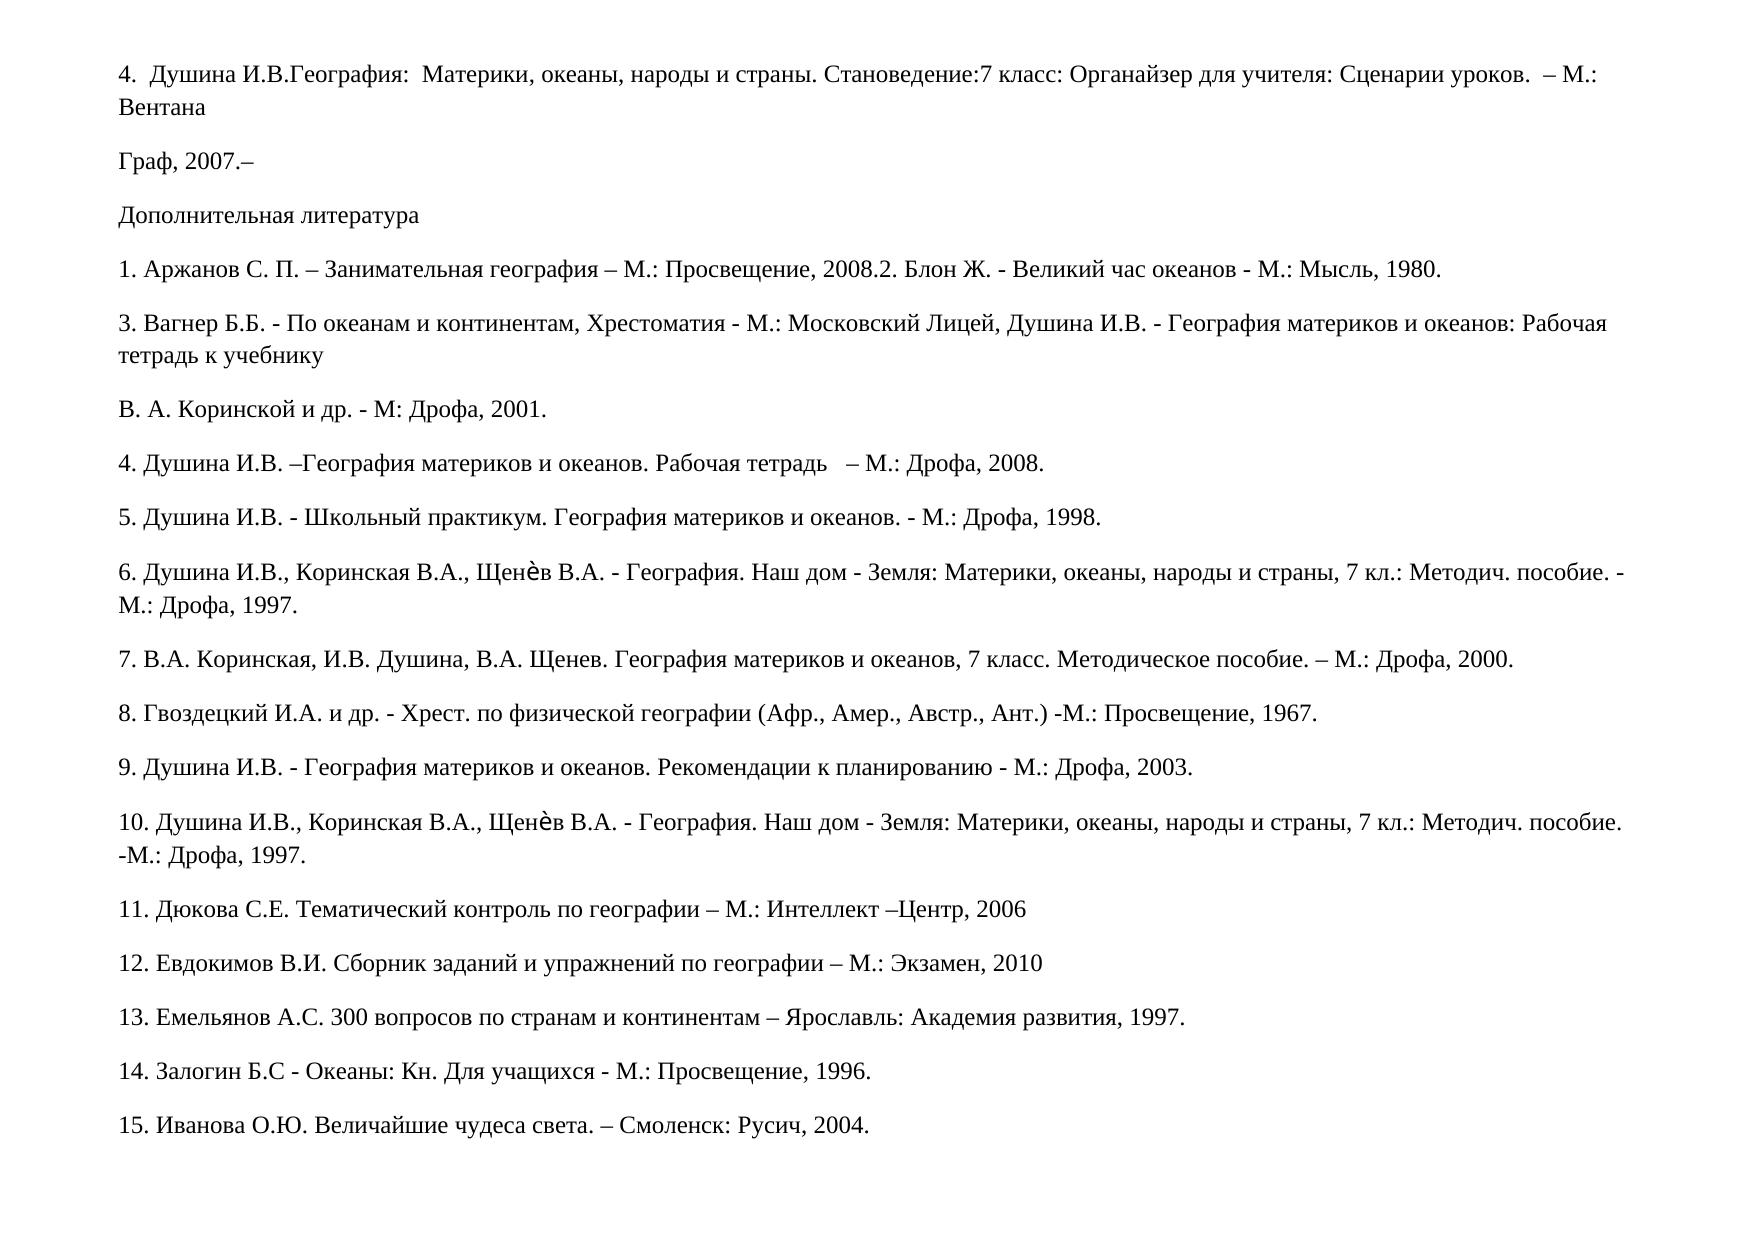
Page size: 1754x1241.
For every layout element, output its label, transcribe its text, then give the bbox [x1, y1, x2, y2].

text В. А. Коринской и др. - М: Дрофа, 2001. [118, 394, 1636, 423]
text 5. Душина И.В. - Школьный практикум. География материков и океанов. - М.: Дрофа, 1998. [118, 502, 1636, 531]
text 4. Душина И.В. –География материков и океанов. Рабочая тетрадь – М.: Дрофа, 2008. [118, 448, 1636, 477]
text 13. Емельянов А.С. 300 вопросов по странам и континентам – Ярославль: Академия развития, 1997. [118, 1002, 1636, 1031]
text Граф, 2007.– [118, 146, 1636, 175]
text 7. В.А. Коринская, И.В. Душина, В.А. Щенев. География материков и океанов, 7 класс. Методическое пособие. – М.: Дрофа, 2000. [118, 644, 1636, 673]
text 11. Дюкова С.Е. Тематический контроль по географии – М.: Интеллект –Центр, 2006 [118, 894, 1636, 923]
text 6. Душина И.В., Коринская В.А., Щенѐв В.А. - География. Наш дом - Земля: Материки, океаны, народы и страны, 7 кл.: Методич. пособие. -М.: Дрофа, 1997. [118, 556, 1636, 619]
text 3. Вагнер Б.Б. - По океанам и континентам, Хрестоматия - М.: Московский Лицей, Душина И.В. - География материков и океанов: Рабочая тетрадь к учебнику [118, 308, 1636, 369]
text 15. Иванова О.Ю. Величайшие чудеса света. – Смоленск: Русич, 2004. [118, 1110, 1636, 1138]
text 14. Залогин Б.С - Океаны: Кн. Для учащихся - М.: Просвещение, 1996. [118, 1056, 1636, 1084]
text 12. Евдокимов В.И. Сборник заданий и упражнений по географии – М.: Экзамен, 2010 [118, 948, 1636, 977]
text 9. Душина И.В. - География материков и океанов. Рекомендации к планированию - М.: Дрофа, 2003. [118, 752, 1636, 781]
text 10. Душина И.В., Коринская В.А., Щенѐв В.А. - География. Наш дом - Земля: Материки, океаны, народы и страны, 7 кл.: Методич. пособие. -М.: Дрофа, 1997. [118, 806, 1636, 869]
text 8. Гвоздецкий И.А. и др. - Хрест. по физической географии (Афр., Амер., Австр., Ант.) -М.: Просвещение, 1967. [118, 698, 1636, 727]
text 4. Душина И.В.География: Материки, океаны, народы и страны. Становедение:7 класс: Органайзер для учителя: Сценарии уроков. – М.: Вентана [118, 59, 1636, 121]
text Дополнительная литература [118, 200, 1636, 229]
text 1. Аржанов С. П. – Занимательная география – М.: Просвещение, 2008.2. Блон Ж. - Великий час океанов - М.: Мысль, 1980. [118, 254, 1636, 282]
